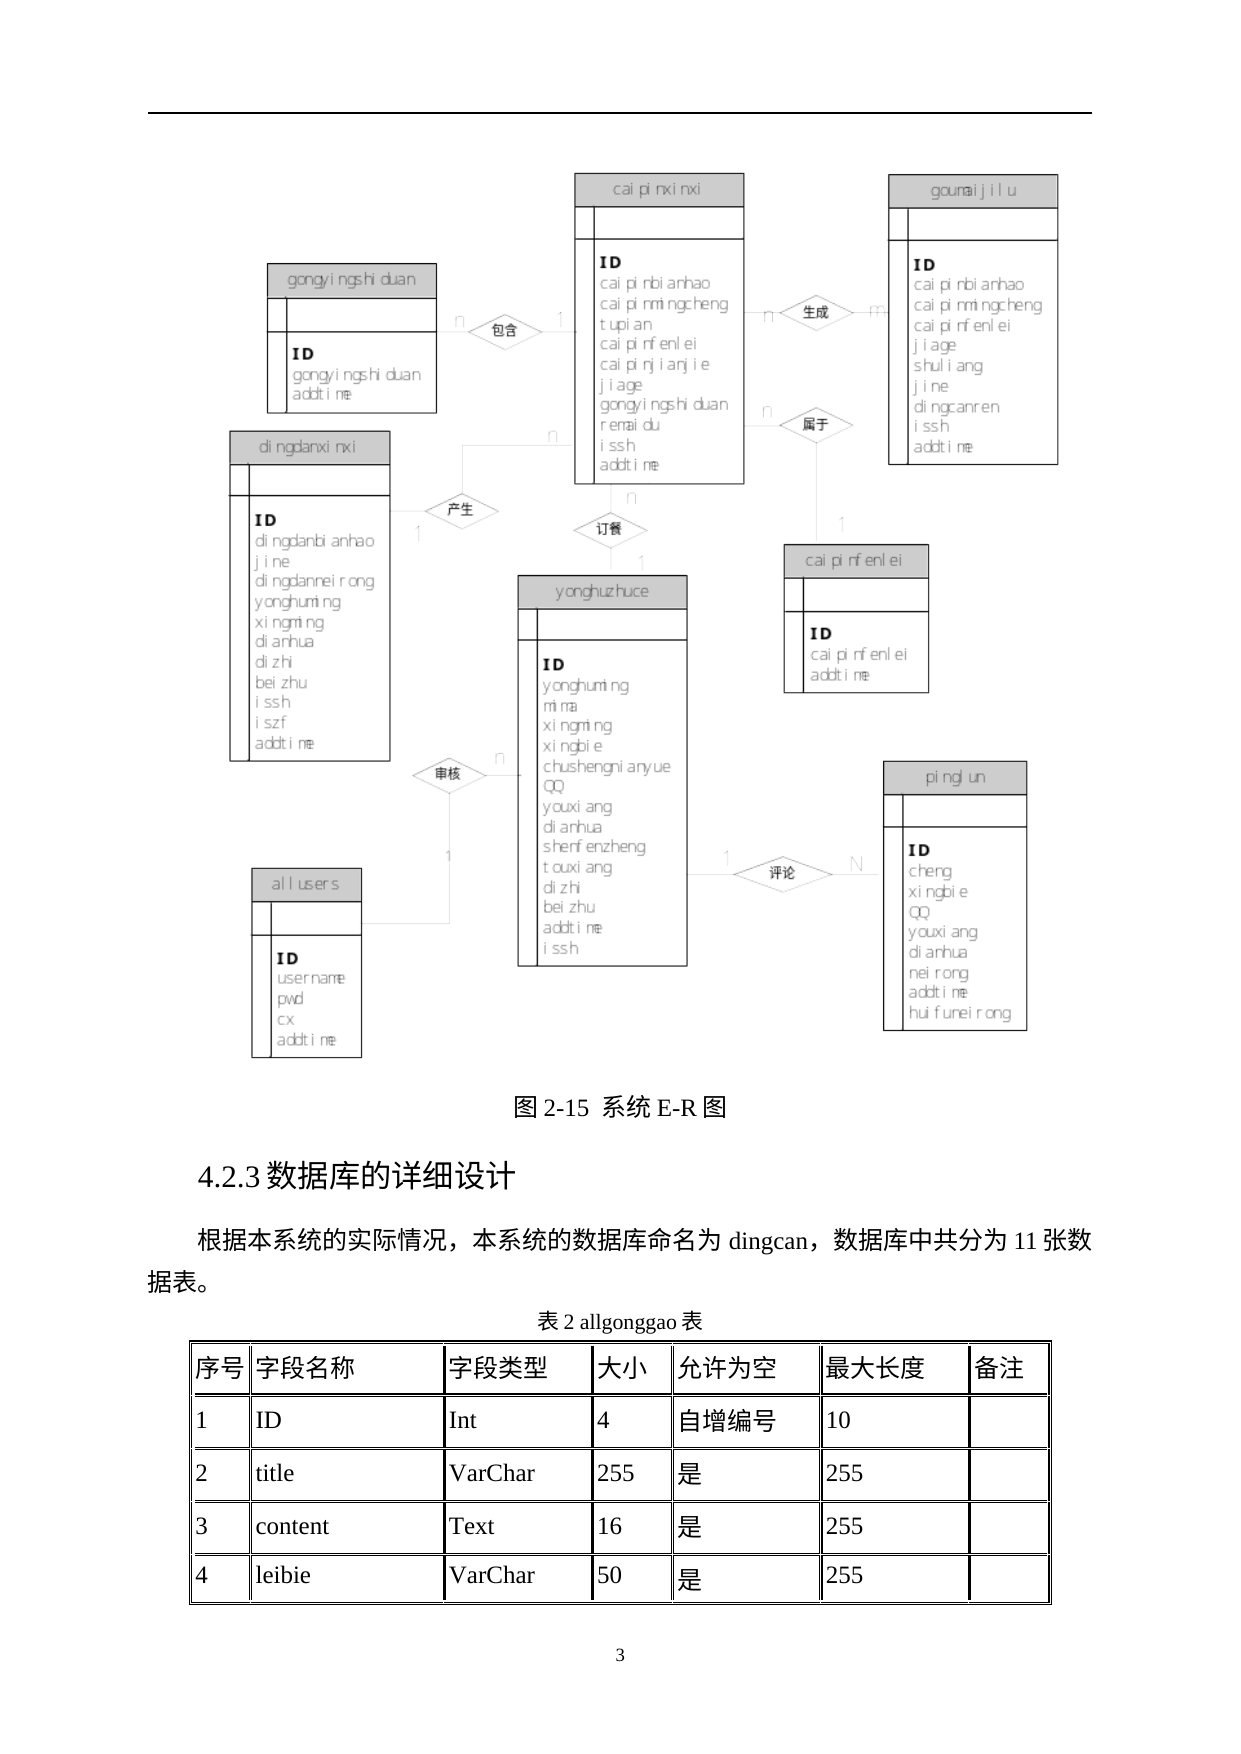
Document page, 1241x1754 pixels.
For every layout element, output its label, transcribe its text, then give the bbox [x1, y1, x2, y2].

table_cell 是 [674, 1450, 819, 1499]
table_cell 是 [673, 1553, 821, 1601]
table_header 大小 [592, 1344, 673, 1393]
table_header 最大长度 [821, 1342, 969, 1393]
table_header 序号 [192, 1344, 251, 1393]
table_cell 是 [674, 1503, 819, 1553]
table_header 字段类型 [444, 1344, 592, 1393]
text 表2 allgonggao表 [148, 1304, 1092, 1335]
table_cell content [252, 1503, 443, 1553]
table_cell 255 [823, 1503, 968, 1553]
table_cell 255 [821, 1556, 969, 1601]
table_header 字段名称 [251, 1342, 444, 1393]
table_cell 3 [192, 1500, 249, 1553]
table_cell 255 [594, 1450, 671, 1499]
table_cell leibie [251, 1556, 444, 1601]
table_cell [971, 1446, 1049, 1499]
table_cell 2 [192, 1446, 249, 1499]
table_cell 自增编号 [674, 1397, 819, 1446]
table_cell [969, 1553, 1050, 1601]
table_header 允许为空 [673, 1342, 821, 1393]
table_cell 4 [594, 1397, 671, 1446]
table_cell ID [252, 1397, 443, 1446]
table_cell VarChar [444, 1556, 592, 1601]
text 根据本系统的实际情况，本系统的数据库命名为dingcan，数据库中共分为11张数据表。 [148, 1220, 1092, 1298]
table_cell 50 [592, 1556, 673, 1601]
table_cell [971, 1393, 1049, 1446]
table_cell [971, 1500, 1049, 1553]
table_cell 16 [594, 1503, 671, 1553]
table_cell 4 [190, 1553, 251, 1601]
table_cell 255 [823, 1450, 968, 1499]
table_cell title [252, 1450, 443, 1499]
table_cell VarChar [446, 1450, 591, 1499]
text 图2-15 系统E-R图 [148, 1087, 1092, 1123]
table_cell Int [446, 1397, 591, 1446]
table_cell Text [446, 1503, 591, 1553]
table_header 备注 [969, 1344, 1048, 1393]
table_cell 10 [823, 1397, 968, 1446]
table_cell 1 [192, 1393, 249, 1446]
subtitle 4.2.3数据库的详细设计 [198, 1154, 1092, 1195]
